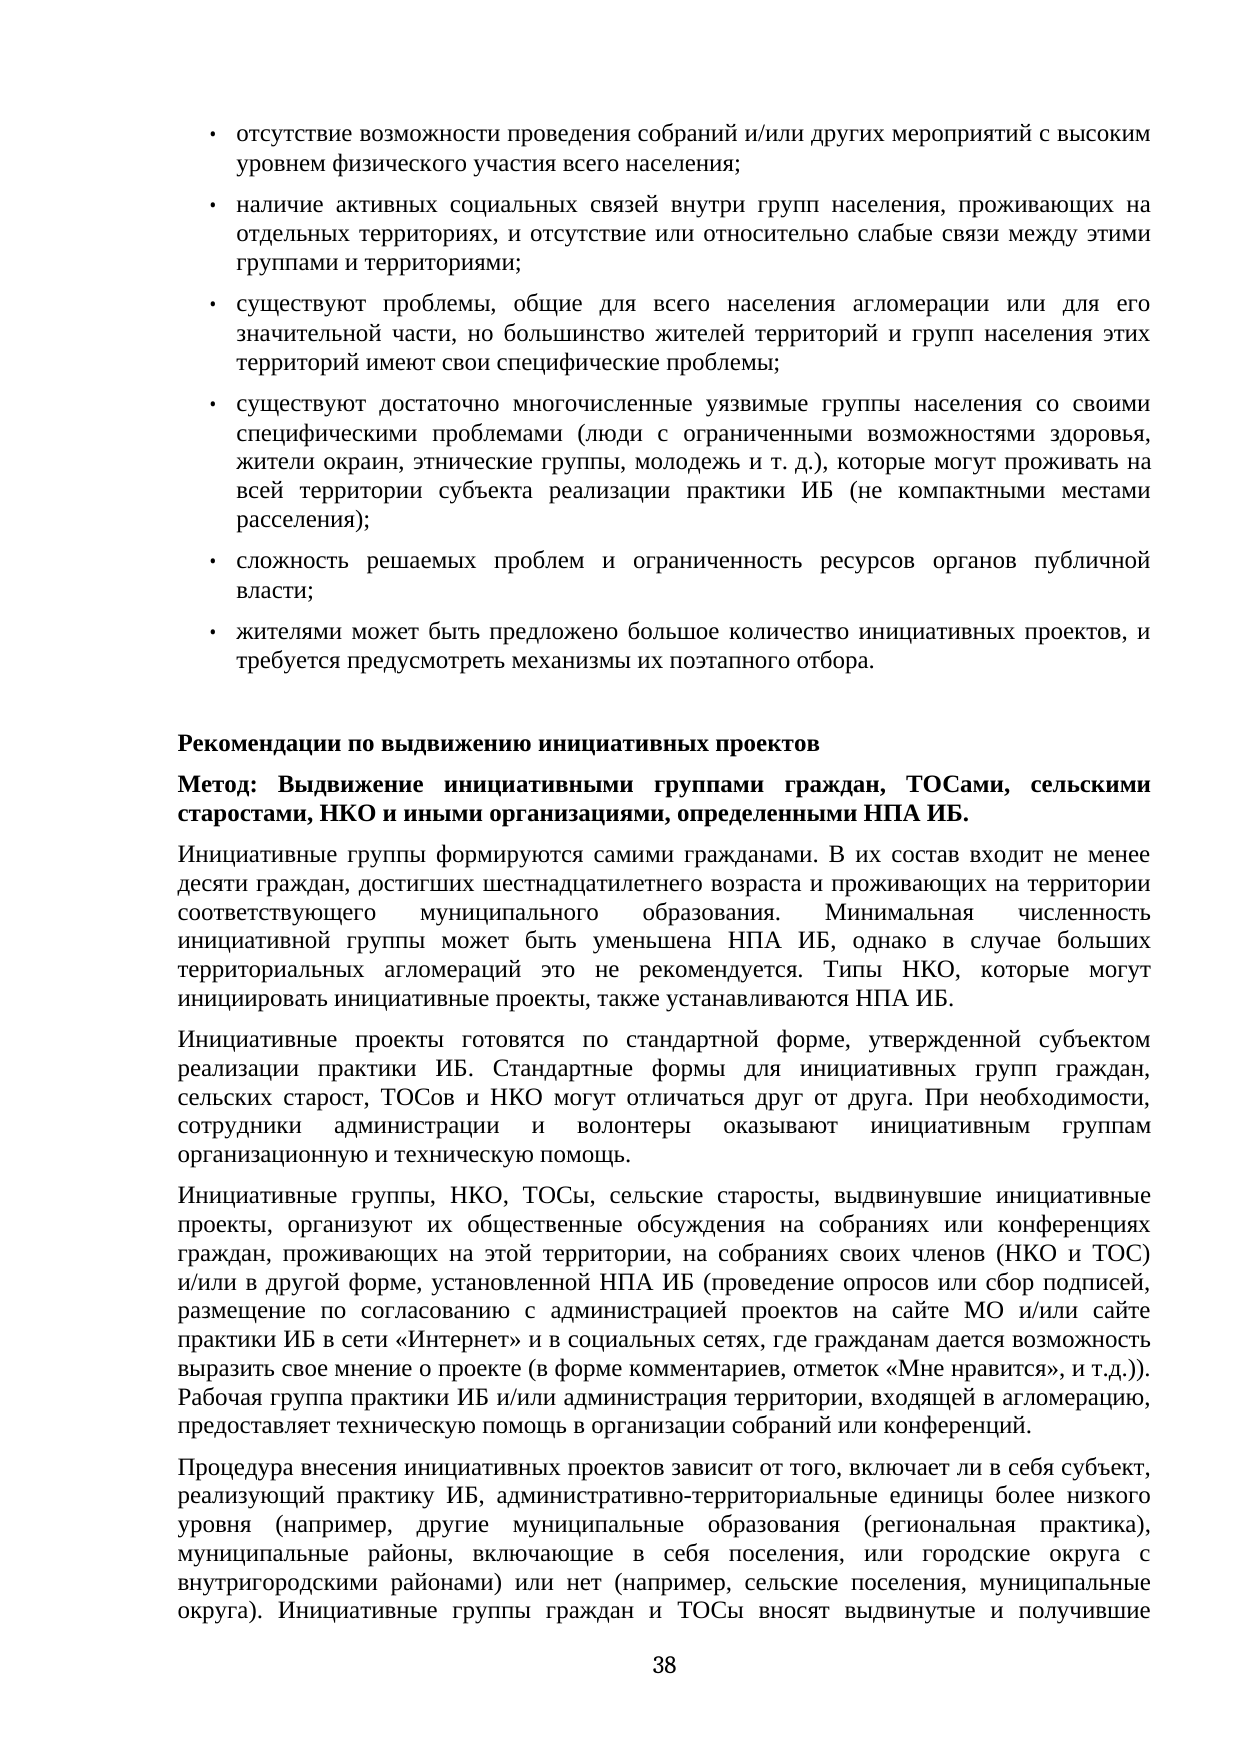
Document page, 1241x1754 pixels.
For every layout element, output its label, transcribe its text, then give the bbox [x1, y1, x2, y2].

list отсутствие возможности проведения собраний и/или других мероприятий с высоким уровнем физического участия всего населения; [207, 118, 1152, 176]
text Инициативные группы, НКО, ТОСы, сельские старосты, выдвинувшие инициативные проекты, организуют их общественные обсуждения на собраниях или конференциях граждан, проживающих на этой территории, на собраниях своих членов (НКО и ТОС) и/или в другой форме, установленной НПА ИБ (проведение опросов или сбор подписей, размещение по согласованию с администрацией проектов на сайте МО и/или сайте практики ИБ в сети «Интернет» и в социальных сетях, где гражданам дается возможность выразить свое мнение о проекте (в форме комментариев, отметок «Мне нравится», и т.д.)). Рабочая группа практики ИБ и/или администрация территории, входящей в агломерацию, предоставляет техническую помощь в организации собраний или конференций. [177, 1181, 1152, 1439]
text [177, 1452, 1152, 1624]
text Рекомендации по выдвижению инициативных проектов [177, 728, 1152, 757]
text Инициативные группы формируются самими гражданами. В их состав входит не менее десяти граждан, достигших шестнадцатилетнего возраста и проживающих на территории соответствующего муниципального образования. Минимальная численность инициативной группы может быть уменьшена НПА ИБ, однако в случае больших территориальных агломераций это не рекомендуется. Типы НКО, которые могут инициировать инициативные проекты, также устанавливаются НПА ИБ. [177, 839, 1152, 1012]
list наличие активных социальных связей внутри групп населения, проживающих на отдельных территориях, и отсутствие или относительно слабые связи между этими группами и территориями; [207, 189, 1152, 276]
text Метод: Выдвижение инициативными группами граждан, ТОСами, сельскими старостами, НКО и иными организациями, определенными НПА ИБ. [177, 769, 1152, 827]
list сложность решаемых проблем и ограниченность ресурсов органов публичной власти; [207, 545, 1152, 603]
list существуют достаточно многочисленные уязвимые группы населения со своими специфическими проблемами (люди с ограниченными возможностями здоровья, жители окраин, этнические группы, молодежь и т. д.), которые могут проживать на всей территории субъекта реализации практики ИБ (не компактными местами расселения); [207, 388, 1152, 533]
list существуют проблемы, общие для всего населения агломерации или для его значительной части, но большинство жителей территорий и групп населения этих территорий имеют свои специфические проблемы; [207, 288, 1152, 376]
text Инициативные проекты готовятся по стандартной форме, утвержденной субъектом реализации практики ИБ. Стандартные формы для инициативных групп граждан, сельских старост, ТОСов и НКО могут отличаться друг от друга. При необходимости, сотрудники администрации и волонтеры оказывают инициативным группам организационную и техническую помощь. [177, 1024, 1152, 1168]
list жителями может быть предложено большое количество инициативных проектов, и требуется предусмотреть механизмы их поэтапного отбора. [207, 616, 1152, 674]
